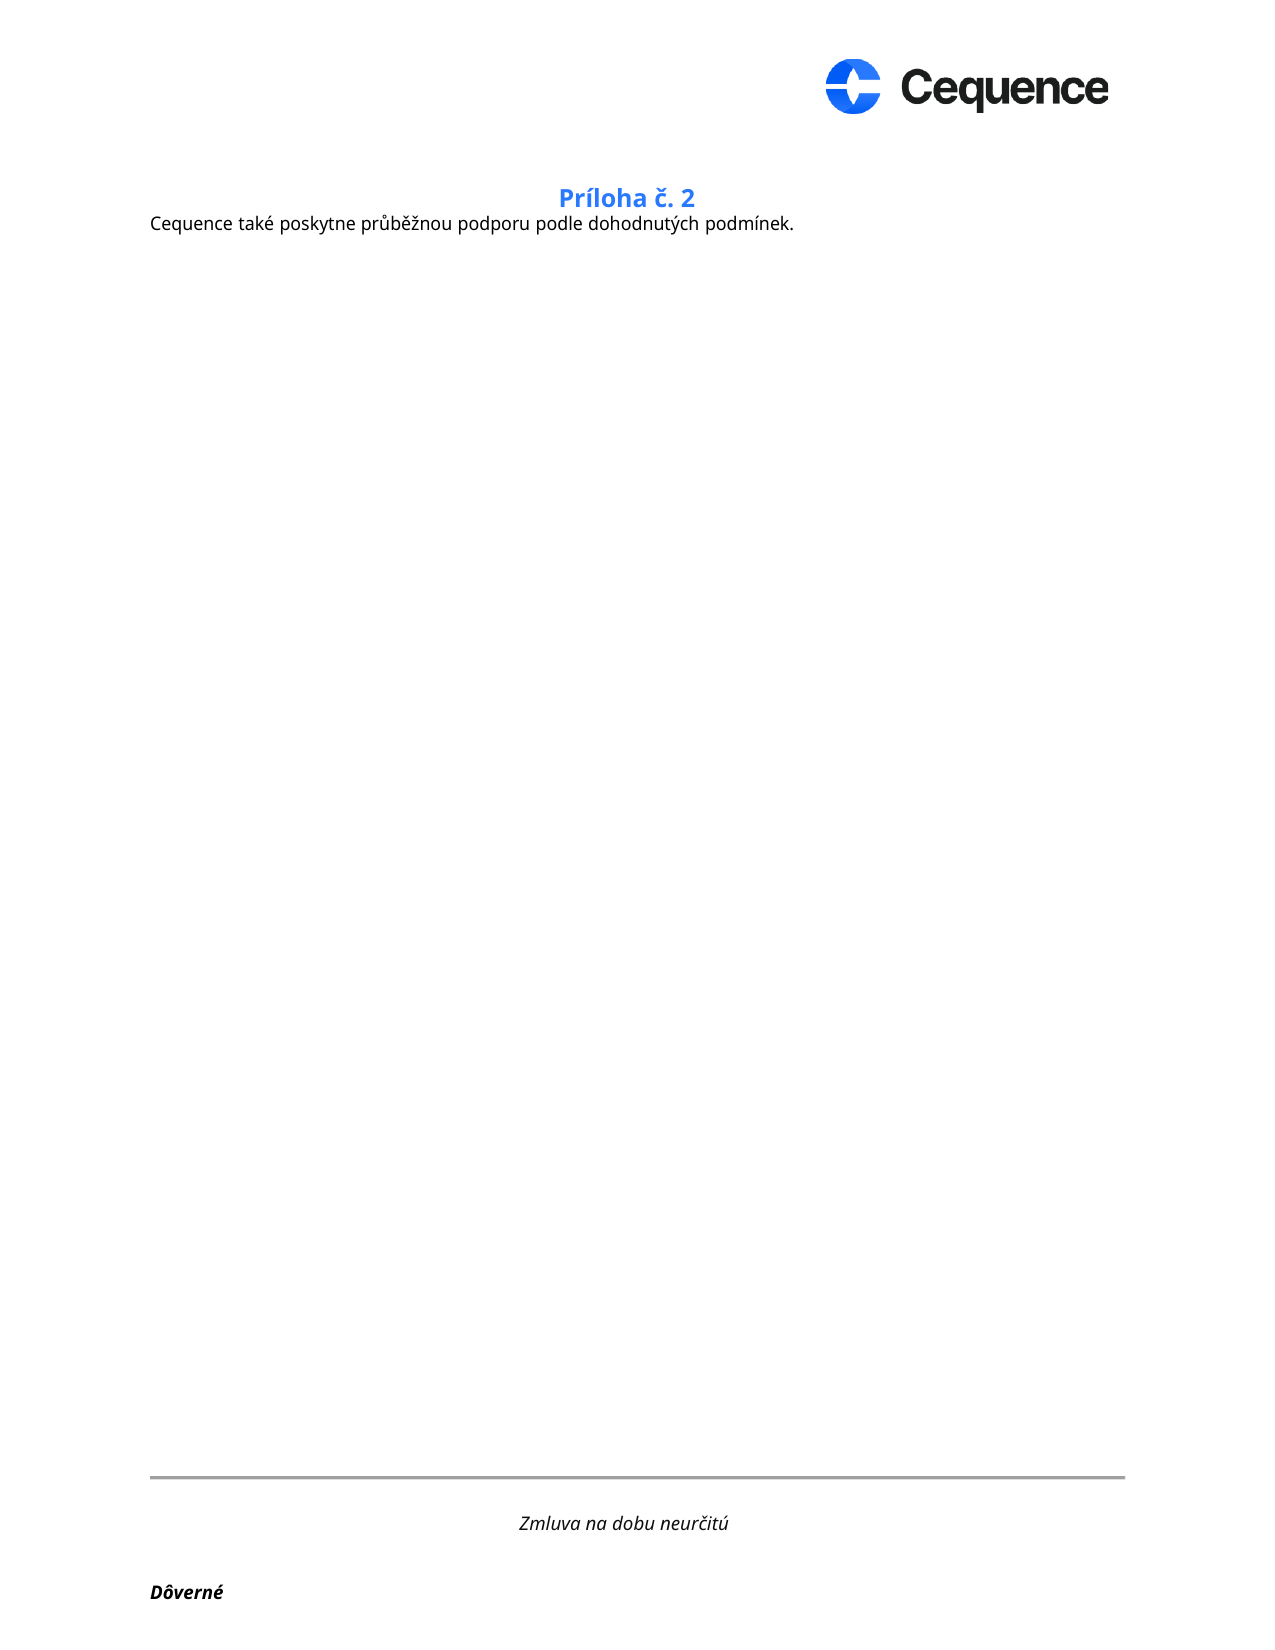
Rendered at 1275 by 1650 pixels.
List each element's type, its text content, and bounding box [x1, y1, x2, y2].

picture [826, 59, 1109, 114]
text Cequence také poskytne průběžnou podporu podle dohodnutých podmínek. [150, 210, 1192, 236]
